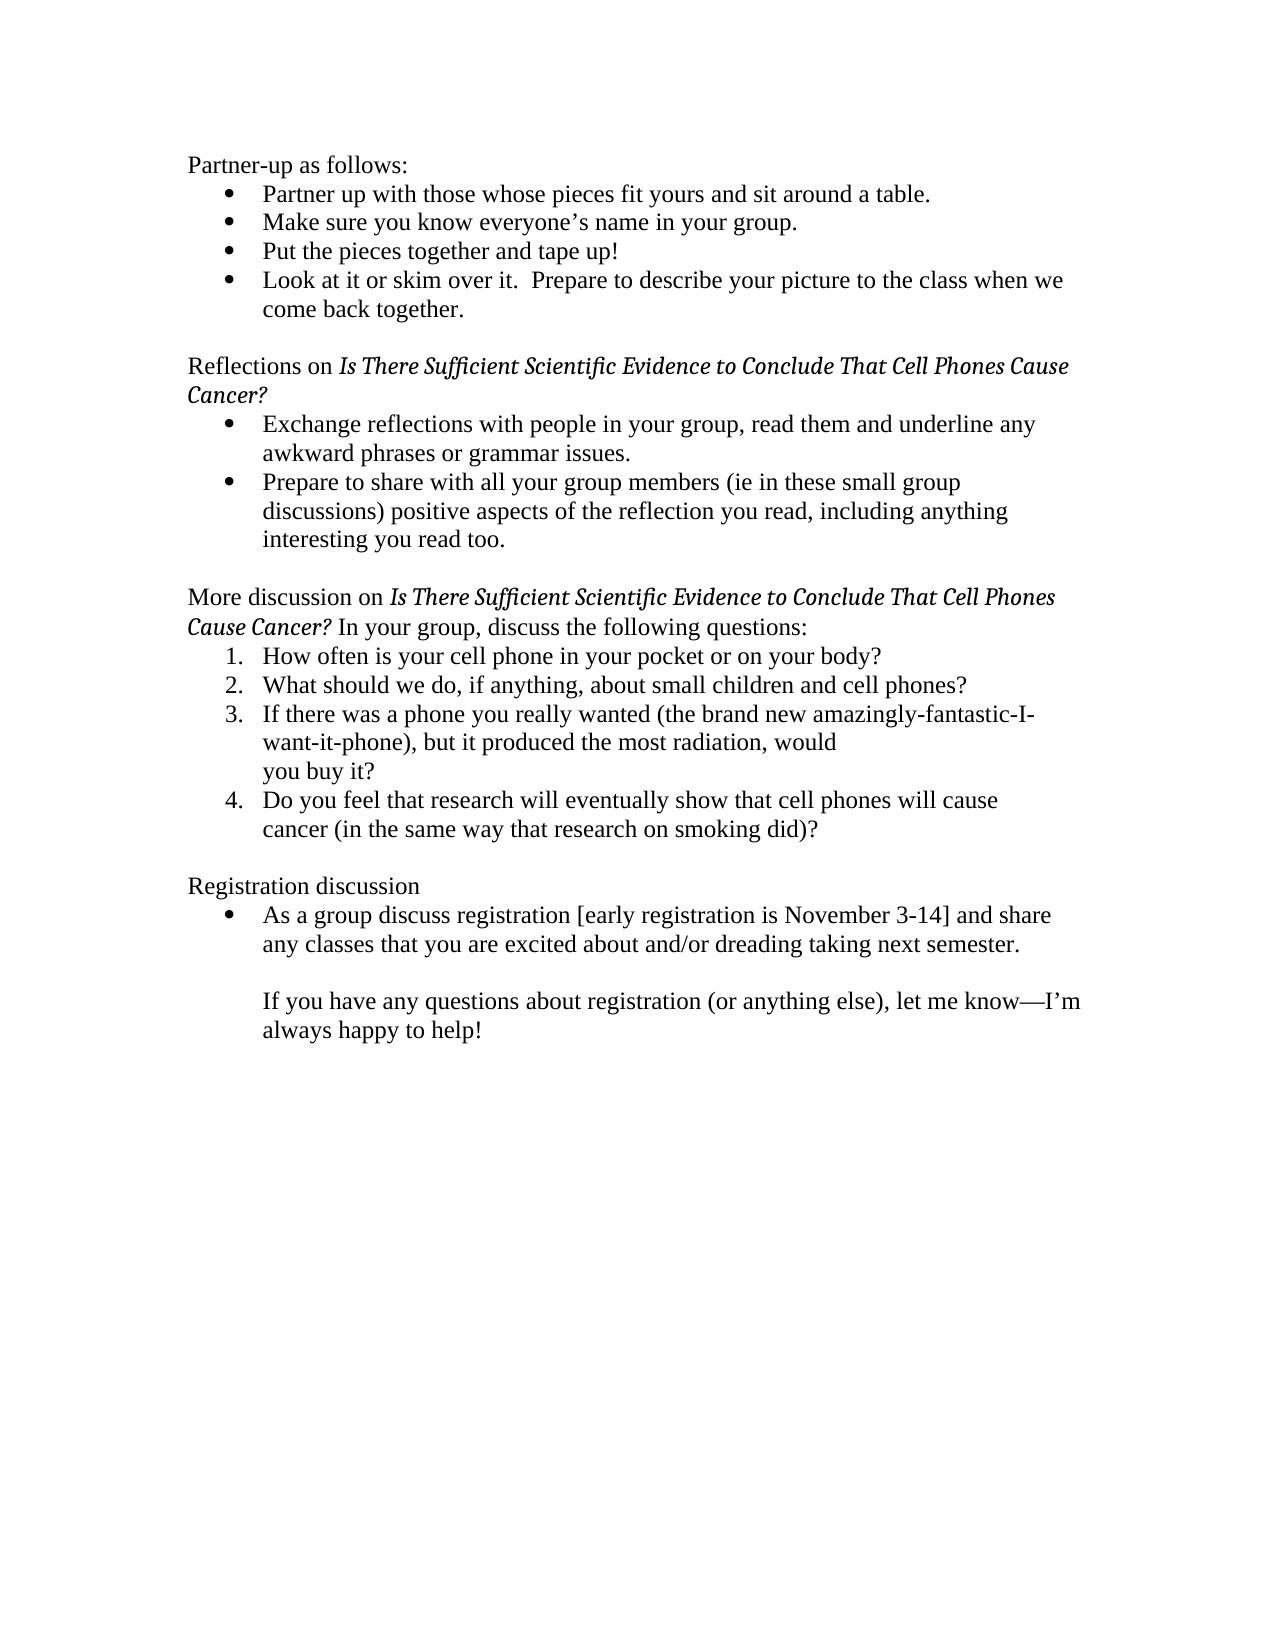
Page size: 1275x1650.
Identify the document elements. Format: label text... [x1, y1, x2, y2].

list What should we do, if anything, about small children and cell phones? [225, 670, 1087, 699]
text Registration discussion [187, 871, 1087, 900]
list Make sure you know everyone’s name in your group. [225, 207, 1087, 236]
text Reflections on Is There Sufficient Scientific Evidence to Conclude That Cell Phones Cause Cancer? [187, 351, 1087, 409]
text Partner-up as follows: [187, 150, 1087, 179]
list Exchange reflections with people in your group, read them and underline any awkward phrases or grammar issues. [225, 409, 1087, 467]
list Partner up with those whose pieces fit yours and sit around a table. [225, 179, 1087, 207]
list Prepare to share with all your group members (ie in these small group discussions) positive aspects of the reflection you read, including anything interesting you read too. [225, 467, 1087, 553]
list If you have any questions about registration (or anything else), let me know—I’m always happy to help! [262, 986, 1087, 1044]
list Do you feel that research will eventually show that cell phones will cause cancer (in the same way that research on smoking did)? [225, 785, 1087, 842]
list Look at it or skim over it. Prepare to describe your picture to the class when we come back together. [225, 265, 1087, 322]
list Put the pieces together and tape up! [225, 236, 1087, 265]
list If there was a phone you really wanted (the brand new amazingly-fantastic-I-want-it-phone), but it produced the most radiation, would you buy it? [225, 699, 1087, 785]
list How often is your cell phone in your pocket or on your body? [225, 641, 1087, 670]
list More discussion on Is There Sufficient Scientific Evidence to Conclude That Cell Phones Cause Cancer? In your group, discuss the following questions: [187, 582, 1087, 641]
list As a group discuss registration [early registration is November 3-14] and share any classes that you are excited about and/or dreading taking next semester. [225, 900, 1087, 986]
